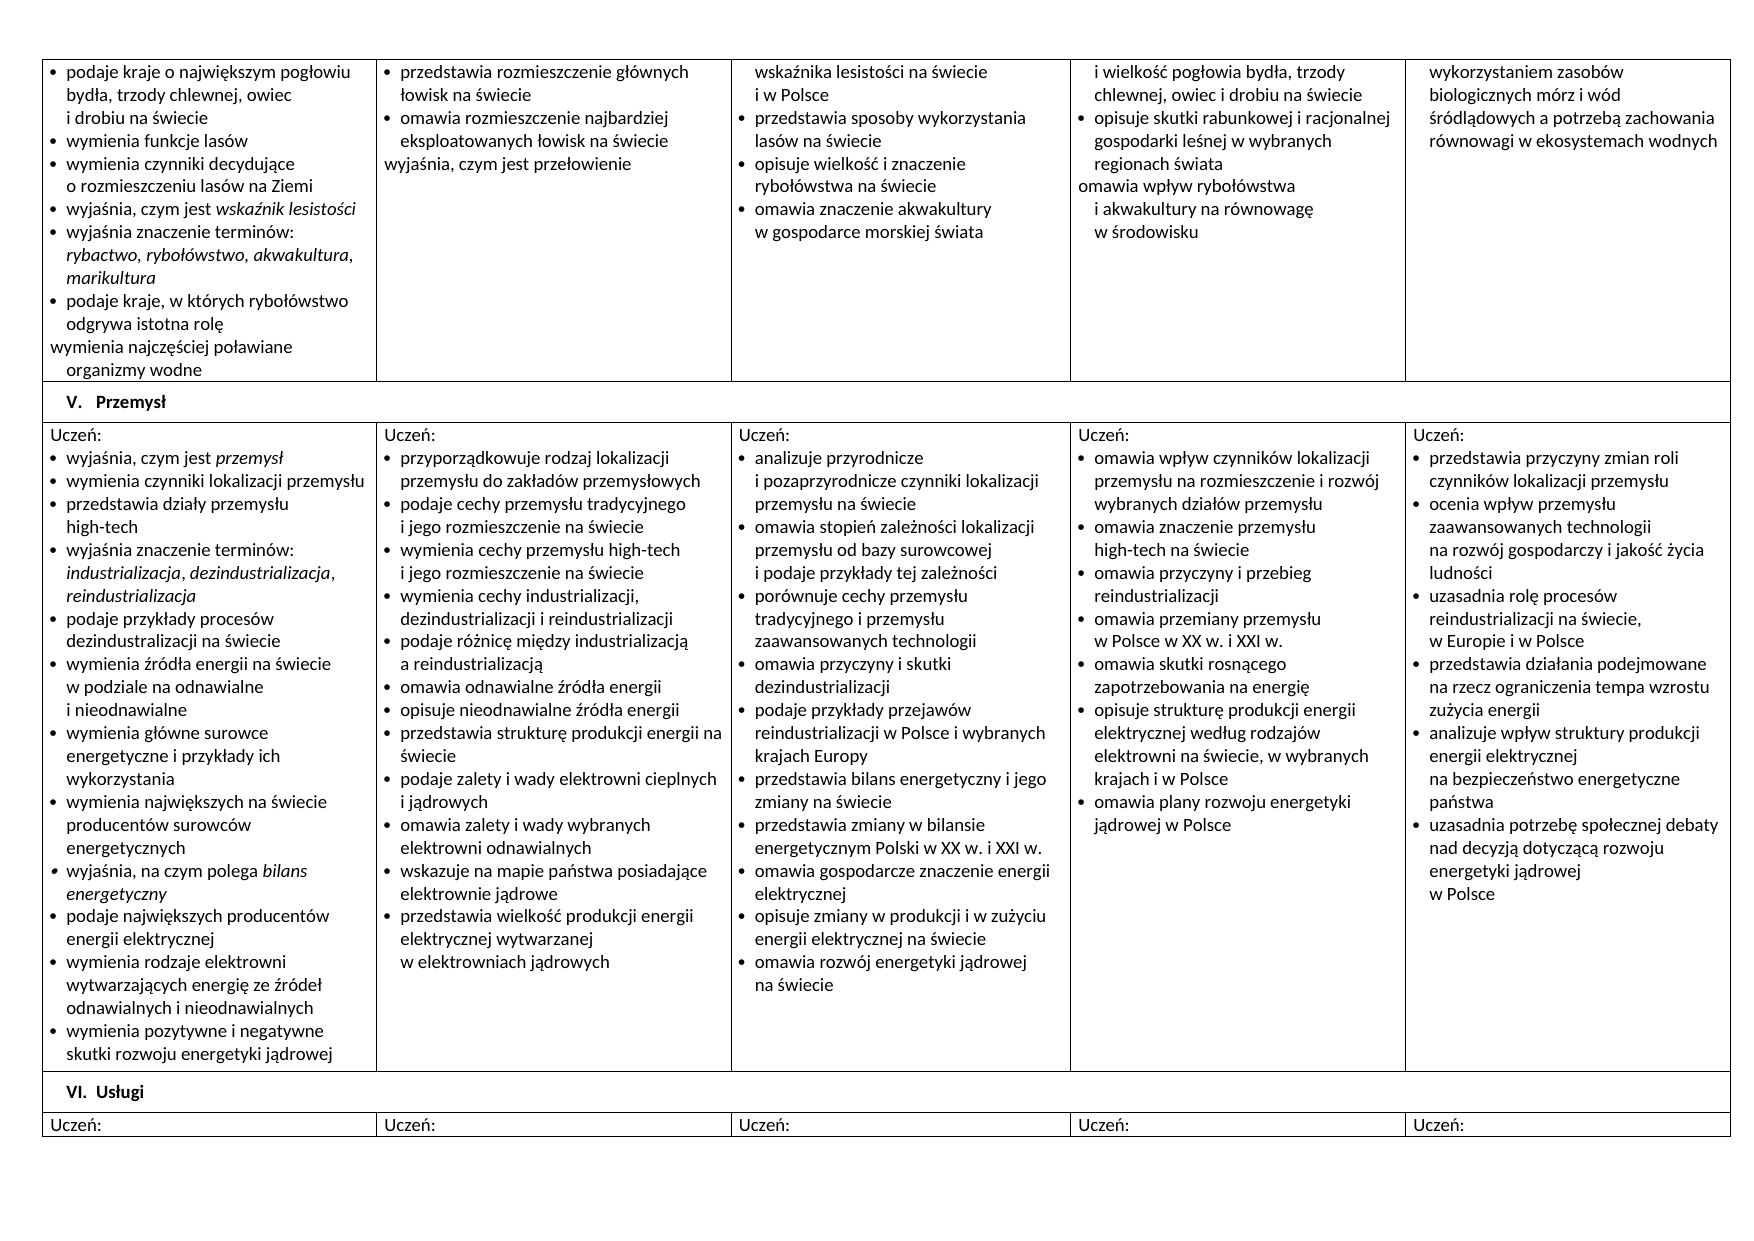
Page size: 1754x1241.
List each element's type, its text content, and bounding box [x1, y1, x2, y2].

table_cell Przemysł [43, 382, 1730, 422]
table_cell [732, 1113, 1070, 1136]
table_cell Uczeń: przyporządkowuje rodzaj lokalizacji przemysłu do zakładów przemysłowych podaje cechy przemysłu tradycyjnego i jego rozmieszczenie na świecie wymienia cechy przemysłu high-tech i jego rozmieszczenie na świecie wymienia cechy industrializacji, dezindustrializacji i reindustrializacji podaje różnicę między industrializacją a reindustrializacją omawia odnawialne źródła energii opisuje nieodnawialne źródła energii przedstawia strukturę produkcji energii na świecie podaje zalety i wady elektrowni cieplnych i jądrowych omawia zalety i wady wybranych elektrowni odnawialnych wskazuje na mapie państwa posiadające elektrownie jądrowe przedstawia wielkość produkcji energii elektrycznej wytwarzanej w elektrowniach jądrowych [377, 423, 731, 1071]
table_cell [377, 60, 731, 381]
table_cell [43, 60, 376, 381]
table_cell Uczeń: wyjaśnia, czym jest przemysł wymienia czynniki lokalizacji przemysłu przedstawia działy przemysłu high-tech wyjaśnia znaczenie terminów: industrializacja, dezindustrializacja, reindustrializacja podaje przykłady procesów dezindustralizacji na świecie wymienia źródła energii na świecie w podziale na odnawialne i nieodnawialne wymienia główne surowce energetyczne i przykłady ich wykorzystania wymienia największych na świecie producentów surowców energetycznych wyjaśnia, na czym polega bilans energetyczny podaje największych producentów energii elektrycznej wymienia rodzaje elektrowni wytwarzających energię ze źródeł odnawialnych i nieodnawialnych wymienia pozytywne i negatywne skutki rozwoju energetyki jądrowej [43, 423, 376, 1071]
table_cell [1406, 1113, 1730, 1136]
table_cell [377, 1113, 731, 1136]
table_cell Uczeń: omawia wpływ czynników lokalizacji przemysłu na rozmieszczenie i rozwój wybranych działów przemysłu omawia znaczenie przemysłu high-tech na świecie omawia przyczyny i przebieg reindustrializacji omawia przemiany przemysłu w Polsce w XX w. i XXI w. omawia skutki rosnącego zapotrzebowania na energię opisuje strukturę produkcji energii elektrycznej według rodzajów elektrowni na świecie, w wybranych krajach i w Polsce omawia plany rozwoju energetyki jądrowej w Polsce [1071, 423, 1405, 1071]
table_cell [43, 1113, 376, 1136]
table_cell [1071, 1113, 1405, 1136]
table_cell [1406, 60, 1730, 381]
table_cell Uczeń: analizuje przyrodnicze i pozaprzyrodnicze czynniki lokalizacji przemysłu na świecie omawia stopień zależności lokalizacji przemysłu od bazy surowcowej i podaje przykłady tej zależności porównuje cechy przemysłu tradycyjnego i przemysłu zaawansowanych technologii omawia przyczyny i skutki dezindustrializacji podaje przykłady przejawów reindustrializacji w Polsce i wybranych krajach Europy przedstawia bilans energetyczny i jego zmiany na świecie przedstawia zmiany w bilansie energetycznym Polski w XX w. i XXI w. omawia gospodarcze znaczenie energii elektrycznej opisuje zmiany w produkcji i w zużyciu energii elektrycznej na świecie omawia rozwój energetyki jądrowej na świecie [732, 423, 1070, 1071]
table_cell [1071, 60, 1405, 381]
table_cell Uczeń: przedstawia przyczyny zmian roli czynników lokalizacji przemysłu ocenia wpływ przemysłu zaawansowanych technologii na rozwój gospodarczy i jakość życia ludności uzasadnia rolę procesów reindustrializacji na świecie, w Europie i w Polsce przedstawia działania podejmowane na rzecz ograniczenia tempa wzrostu zużycia energii analizuje wpływ struktury produkcji energii elektrycznej na bezpieczeństwo energetyczne państwa uzasadnia potrzebę społecznej debaty nad decyzją dotyczącą rozwoju energetyki jądrowej w Polsce [1406, 423, 1730, 1071]
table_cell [732, 60, 1070, 381]
table_cell Usługi [43, 1072, 1730, 1112]
